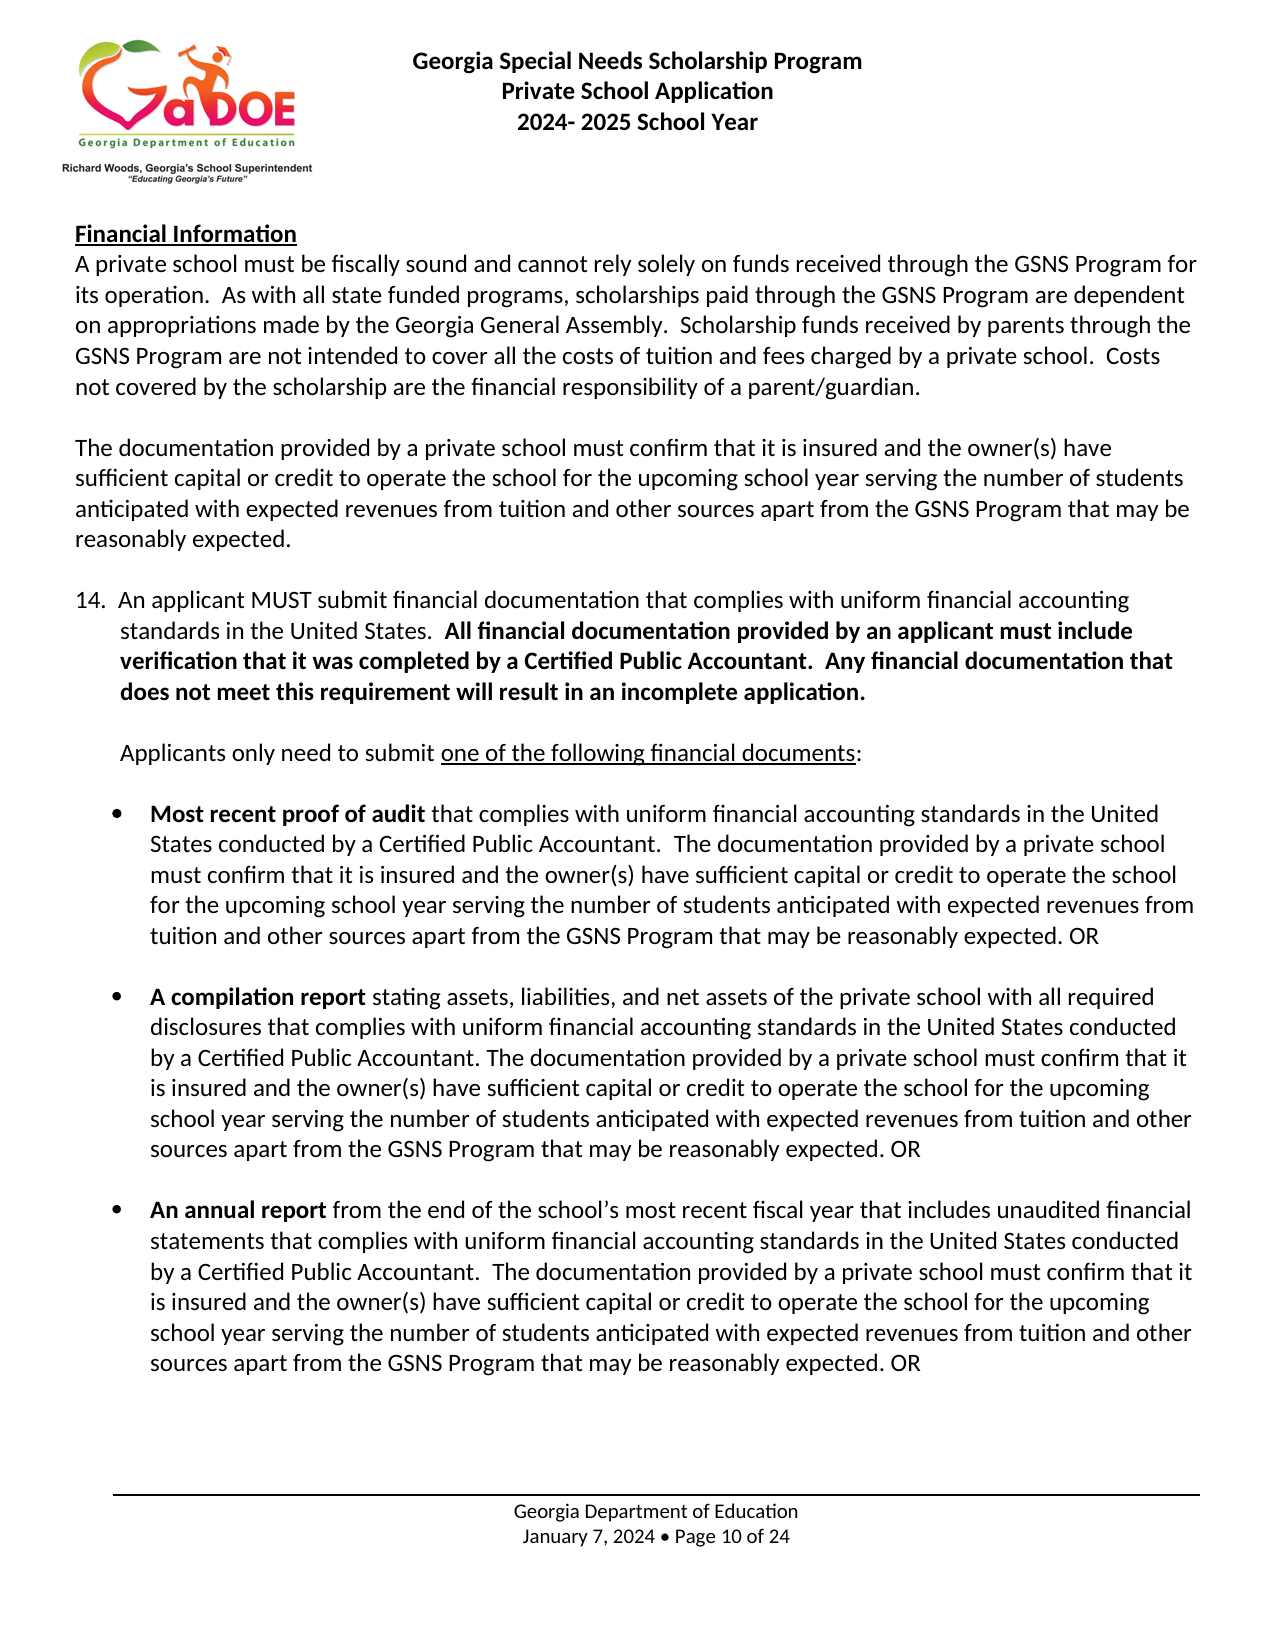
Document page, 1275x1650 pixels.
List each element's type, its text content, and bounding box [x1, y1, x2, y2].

text The documentation provided by a private school must confirm that it is insured and the owner(s) have sufficient capital or credit to operate the school for the upcoming school year serving the number of students anticipated with expected revenues from tuition and other sources apart from the GSNS Program that may be reasonably expected. [75, 432, 1200, 554]
text Applicants only need to submit one of the following financial documents: [75, 737, 1200, 767]
list An annual report from the end of the school’s most recent fiscal year that includes unaudited financial statements that complies with uniform financial accounting standards in the United States conducted by a Certified Public Accountant. The documentation provided by a private school must confirm that it is insured and the owner(s) have sufficient capital or credit to operate the school for the upcoming school year serving the number of students anticipated with expected revenues from tuition and other sources apart from the GSNS Program that may be reasonably expected. OR [112, 1195, 1200, 1378]
list A compilation report stating assets, liabilities, and net assets of the private school with all required disclosures that complies with uniform financial accounting standards in the United States conducted by a Certified Public Accountant. The documentation provided by a private school must confirm that it is insured and the owner(s) have sufficient capital or credit to operate the school for the upcoming school year serving the number of students anticipated with expected revenues from tuition and other sources apart from the GSNS Program that may be reasonably expected. OR [112, 981, 1200, 1164]
text 14. An applicant MUST submit financial documentation that complies with uniform financial accounting standards in the United States. All financial documentation provided by an applicant must include verification that it was completed by a Certified Public Accountant. Any financial documentation that does not meet this requirement will result in an incomplete application. [75, 584, 1200, 706]
text Financial Information [75, 218, 1200, 248]
list Most recent proof of audit that complies with uniform financial accounting standards in the United States conducted by a Certified Public Accountant. The documentation provided by a private school must confirm that it is insured and the owner(s) have sufficient capital or credit to operate the school for the upcoming school year serving the number of students anticipated with expected revenues from tuition and other sources apart from the GSNS Program that may be reasonably expected. OR [112, 798, 1200, 951]
picture [58, 30, 315, 189]
text A private school must be fiscally sound and cannot rely solely on funds received through the GSNS Program for its operation. As with all state funded programs, scholarships paid through the GSNS Program are dependent on appropriations made by the Georgia General Assembly. Scholarship funds received by parents through the GSNS Program are not intended to cover all the costs of tuition and fees charged by a private school. Costs not covered by the scholarship are the financial responsibility of a parent/guardian. [75, 248, 1200, 401]
